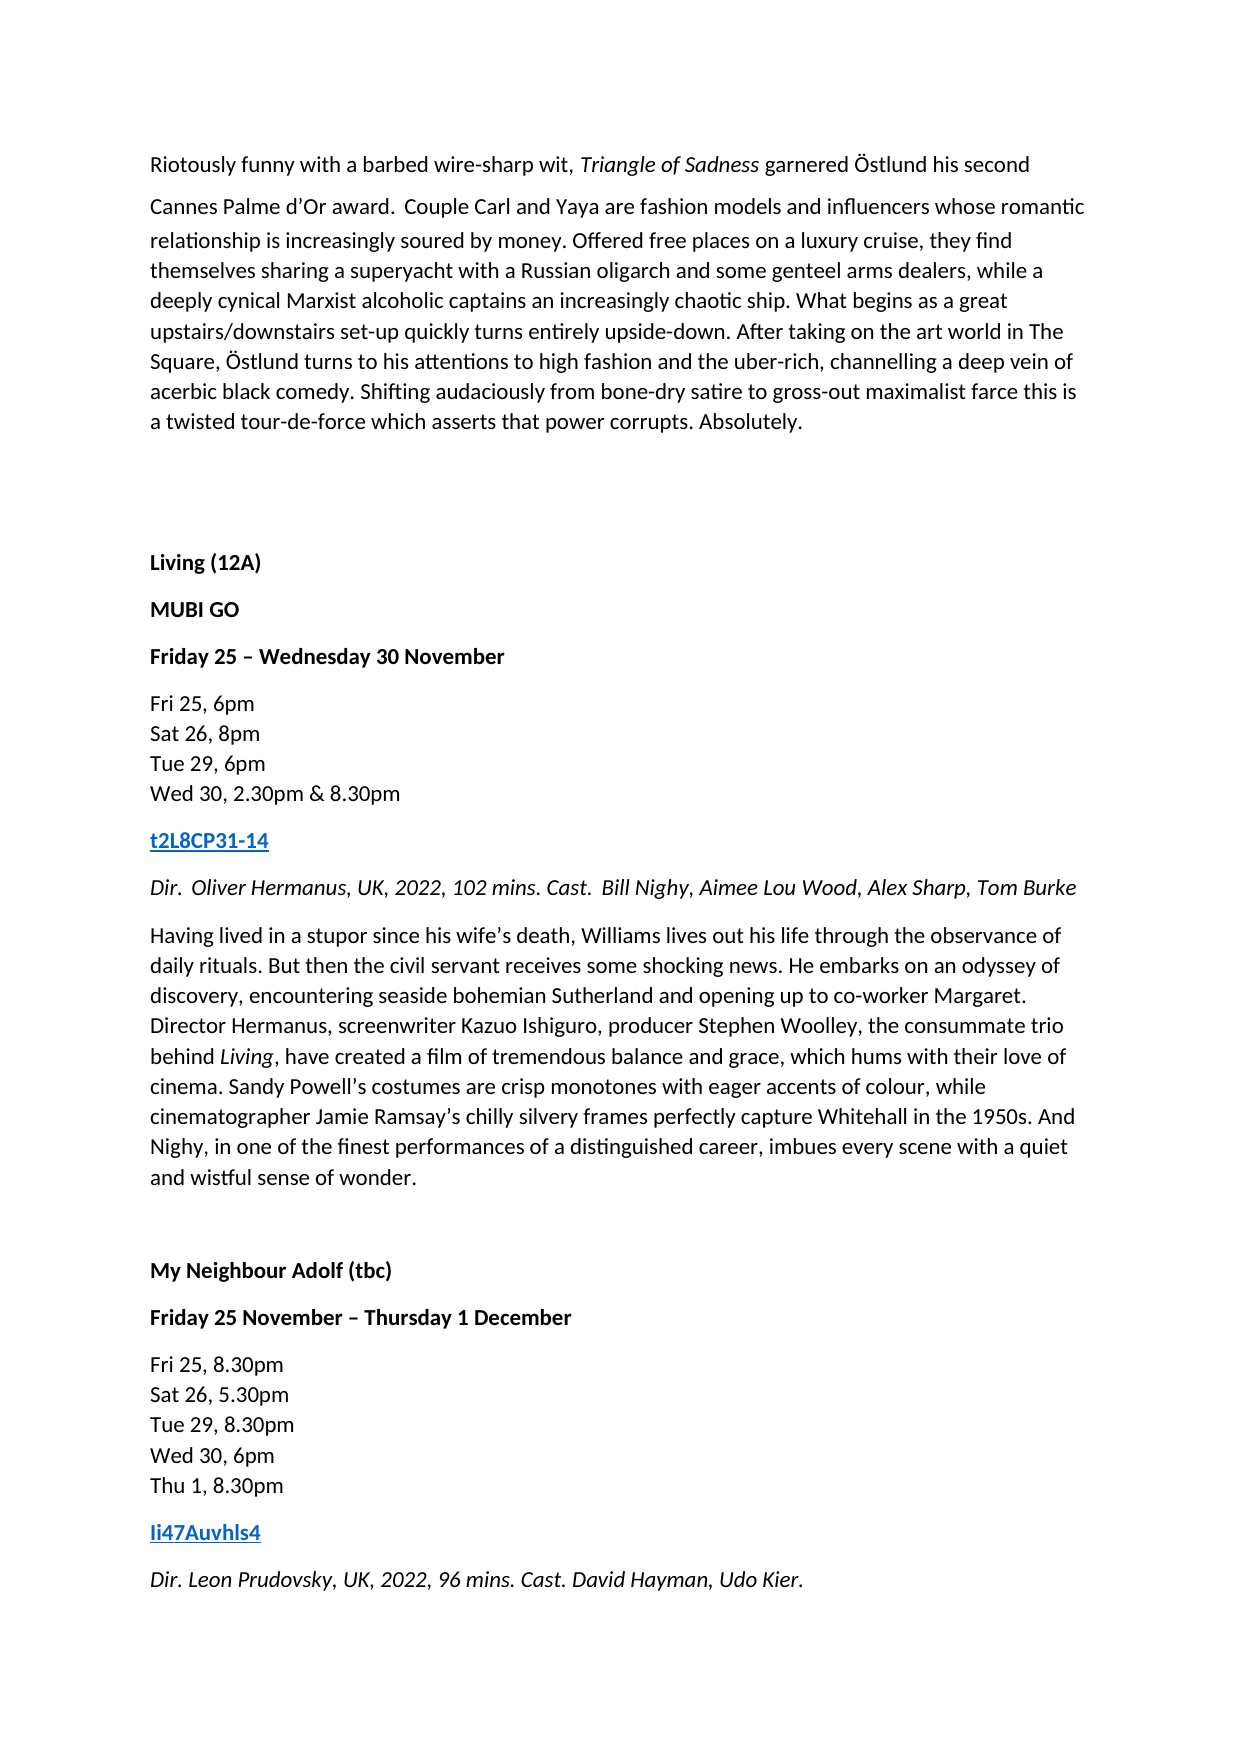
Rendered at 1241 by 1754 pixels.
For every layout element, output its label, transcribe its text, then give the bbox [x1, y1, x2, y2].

text Fri 25, 8.30pm Sat 26, 5.30pm Tue 29, 8.30pm Wed 30, 6pm Thu 1, 8.30pm [150, 1350, 1090, 1499]
text Dir. Leon Prudovsky, UK, 2022, 96 mins. Cast. David Hayman, Udo Kier. [150, 1565, 1090, 1593]
text MUBI GO [150, 595, 1090, 623]
text Riotously funny with a barbed wire-sharp wit, Triangle of Sadness garnered Östlund his second Cannes Palme d’Or award. Couple Carl and Yaya are fashion models and influencers whose romantic relationship is increasingly soured by money. Offered free places on a luxury cruise, they find themselves sharing a superyacht with a Russian oligarch and some genteel arms dealers, while a deeply cynical Marxist alcoholic captains an increasingly chaotic ship. What begins as a great upstairs/downstairs set-up quickly turns entirely upside-down. After taking on the art world in The Square, Östlund turns to his attentions to high fashion and the uber-rich, channelling a deep vein of acerbic black comedy. Shifting audaciously from bone-dry satire to gross-out maximalist farce this is a twisted tour-de-force which asserts that power corrupts. Absolutely. [150, 150, 1090, 435]
text Living (12A) [150, 548, 1090, 576]
text Dir. Oliver Hermanus, UK, 2022, 102 mins. Cast. Bill Nighy, Aimee Lou Wood, Alex Sharp, Tom Burke [191, 873, 593, 901]
text Fri 25, 6pm Sat 26, 8pm Tue 29, 6pm Wed 30, 2.30pm & 8.30pm [150, 689, 1090, 807]
text Friday 25 – Wednesday 30 November [150, 642, 1090, 670]
text Having lived in a stupor since his wife’s death, Williams lives out his life through the observance of daily rituals. But then the civil servant receives some shocking news. He embarks on an odyssey of discovery, encountering seaside bohemian Sutherland and opening up to co-worker Margaret. Director Hermanus, screenwriter Kazuo Ishiguro, producer Stephen Woolley, the consummate trio behind Living, have created a film of tremendous balance and grace, which hums with their love of cinema. Sandy Powell’s costumes are crisp monotones with eager accents of colour, while cinematographer Jamie Ramsay’s chilly silvery frames perfectly capture Whitehall in the 1950s. And Nighy, in one of the finest performances of a distinguished career, imbues every scene with a quiet and wistful sense of wonder. [150, 921, 1090, 1191]
text Friday 25 November – Thursday 1 December [150, 1303, 1090, 1331]
text t2L8CP31-14 [150, 826, 1090, 854]
text Dir. Oliver Hermanus, UK, 2022, 102 mins. Cast. Bill Nighy, Aimee Lou Wood, Alex Sharp, Tom Burke [601, 873, 1090, 901]
text Ii47Auvhls4 [150, 1518, 1090, 1546]
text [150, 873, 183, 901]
text My Neighbour Adolf (tbc) [150, 1256, 1090, 1284]
